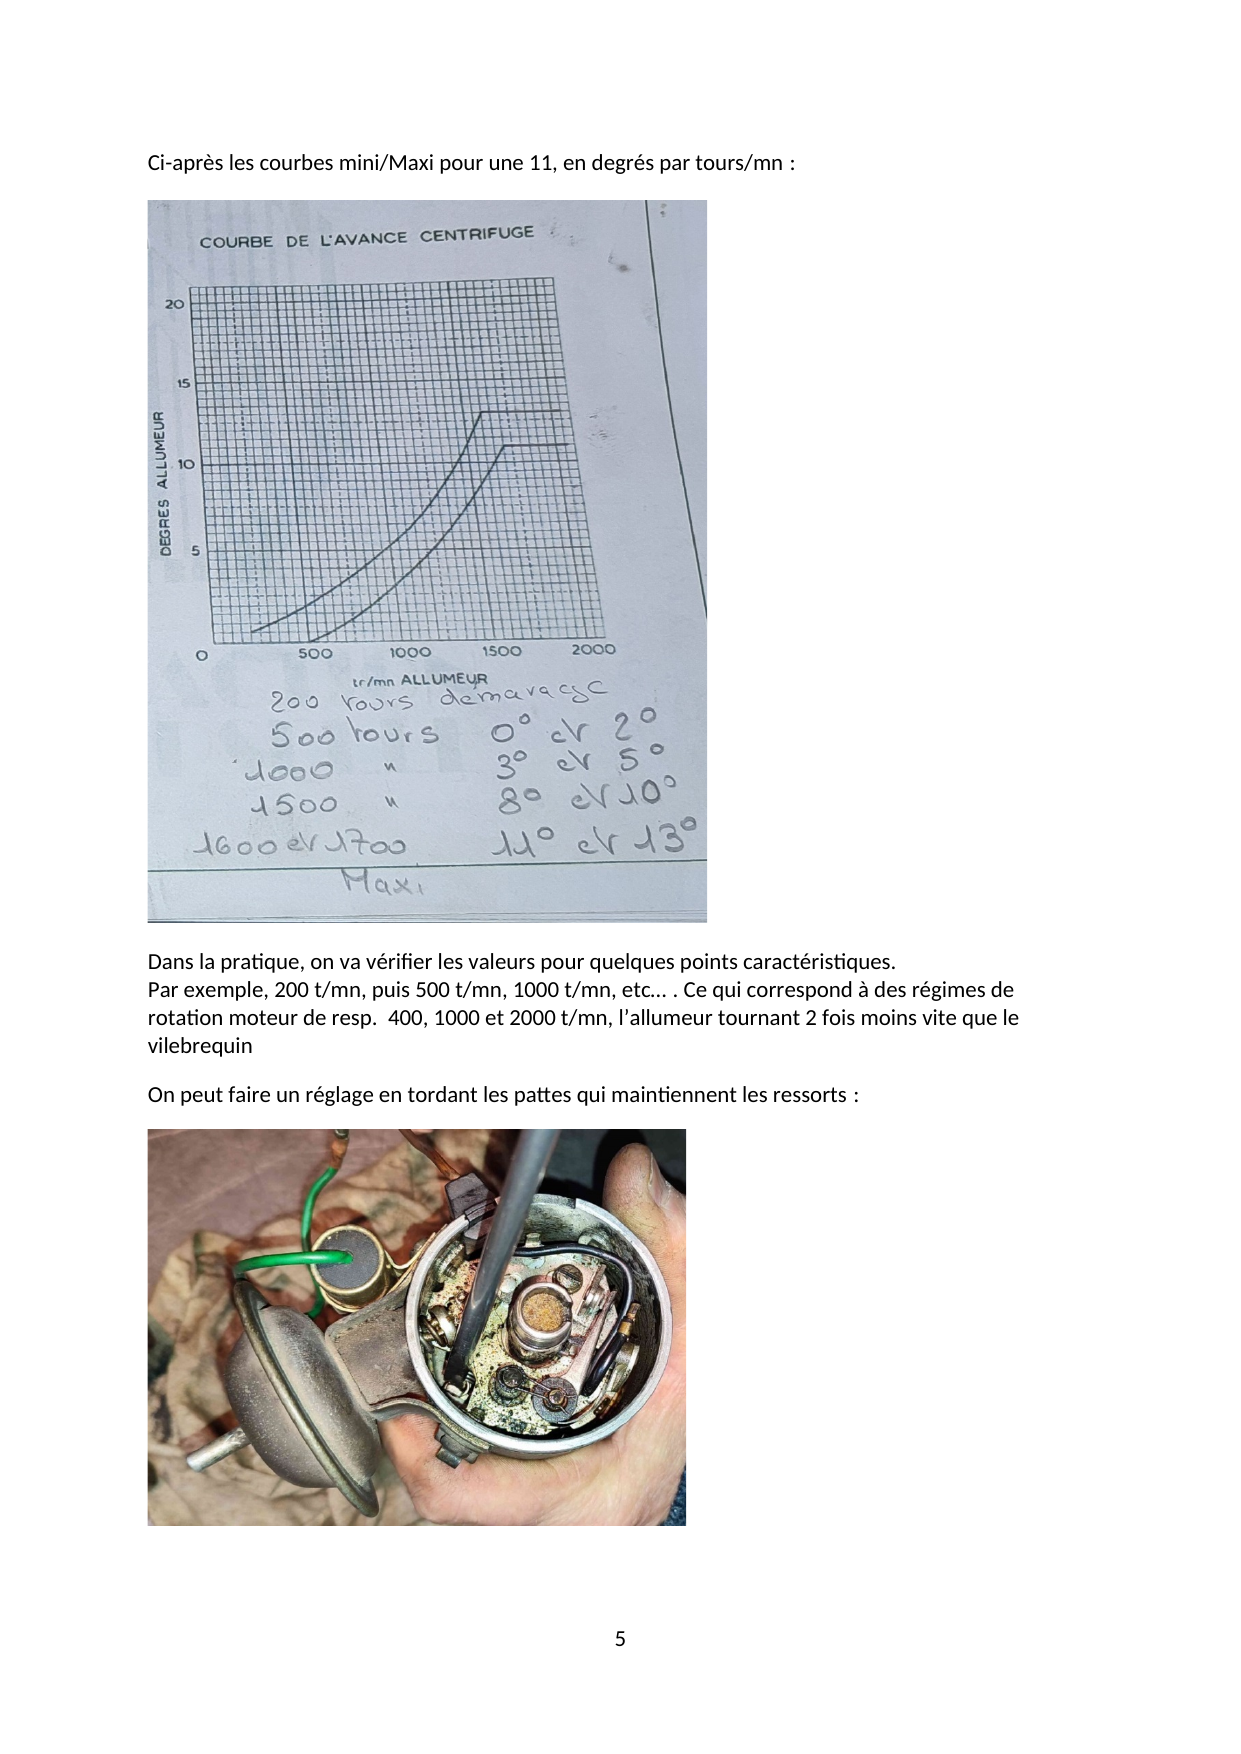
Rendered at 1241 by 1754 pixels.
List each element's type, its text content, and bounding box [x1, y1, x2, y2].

picture [147, 1129, 687, 1526]
picture [147, 200, 708, 923]
text Dans la pratique, on va vérifier les valeurs pour quelques points caractéristiques. [148, 947, 1093, 976]
text On peut faire un réglage en tordant les pattes qui maintiennent les ressorts : [148, 1080, 1093, 1108]
text Ci-après les courbes mini/Maxi pour une 11, en degrés par tours/mn : [148, 148, 1093, 176]
text Par exemple, 200 t/mn, puis 500 t/mn, 1000 t/mn, etc… . Ce qui correspond à des régimes de rotation moteur de resp. 400, 1000 et 2000 t/mn, l’allumeur tournant 2 fois moins vite que le vilebrequin [148, 976, 1093, 1059]
